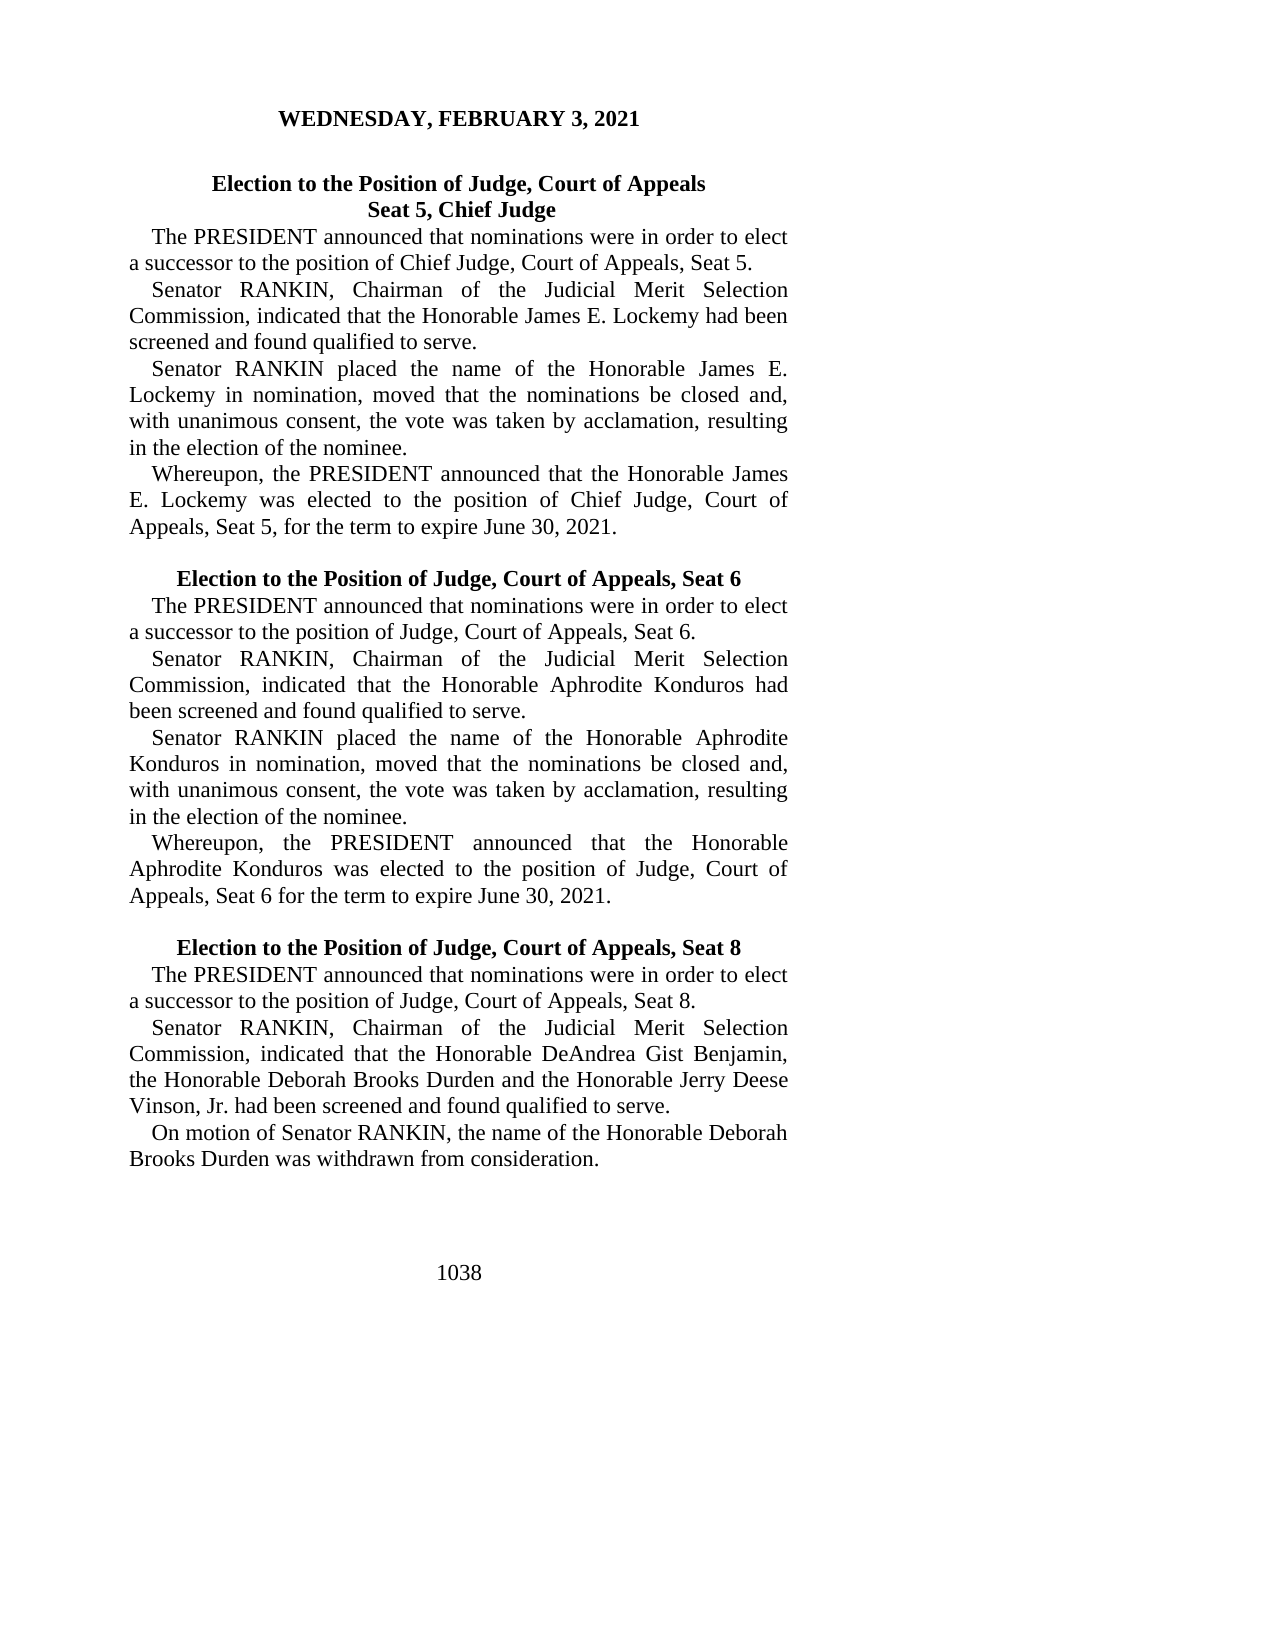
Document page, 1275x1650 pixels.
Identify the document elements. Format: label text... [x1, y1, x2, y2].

text On motion of Senator RANKIN, the name of the Honorable Deborah Brooks Durden was withdrawn from consideration. [129, 1119, 789, 1172]
text Whereupon, the PRESIDENT announced that the Honorable James E. Lockemy was elected to the position of Chief Judge, Court of Appeals, Seat 5, for the term to expire June 30, 2021. [129, 460, 789, 539]
text Senator RANKIN placed the name of the Honorable Aphrodite Konduros in nomination, moved that the nominations be closed and, with unanimous consent, the vote was taken by acclamation, resulting in the election of the nominee. [129, 724, 789, 829]
text Seat 5, Chief Judge [129, 197, 789, 223]
text Election to the Position of Judge, Court of Appeals, Seat 8 [129, 934, 789, 961]
text The PRESIDENT announced that nominations were in order to elect a successor to the position of Chief Judge, Court of Appeals, Seat 5. [129, 223, 789, 276]
text Senator RANKIN, Chairman of the Judicial Merit Selection Commission, indicated that the Honorable Aphrodite Konduros had been screened and found qualified to serve. [129, 644, 789, 724]
text Senator RANKIN placed the name of the Honorable James E. Lockemy in nomination, moved that the nominations be closed and, with unanimous consent, the vote was taken by acclamation, resulting in the election of the nominee. [129, 355, 789, 460]
text Whereupon, the PRESIDENT announced that the Honorable Aphrodite Konduros was elected to the position of Judge, Court of Appeals, Seat 6 for the term to expire June 30, 2021. [129, 829, 789, 908]
text Election to the Position of Judge, Court of Appeals [129, 170, 789, 197]
text The PRESIDENT announced that nominations were in order to elect a successor to the position of Judge, Court of Appeals, Seat 8. [129, 961, 789, 1013]
text Election to the Position of Judge, Court of Appeals, Seat 6 [129, 566, 789, 592]
text Senator RANKIN, Chairman of the Judicial Merit Selection Commission, indicated that the Honorable James E. Lockemy had been screened and found qualified to serve. [129, 276, 789, 355]
text Senator RANKIN, Chairman of the Judicial Merit Selection Commission, indicated that the Honorable DeAndrea Gist Benjamin, the Honorable Deborah Brooks Durden and the Honorable Jerry Deese Vinson, Jr. had been screened and found qualified to serve. [129, 1013, 789, 1119]
text The PRESIDENT announced that nominations were in order to elect a successor to the position of Judge, Court of Appeals, Seat 6. [129, 592, 789, 644]
